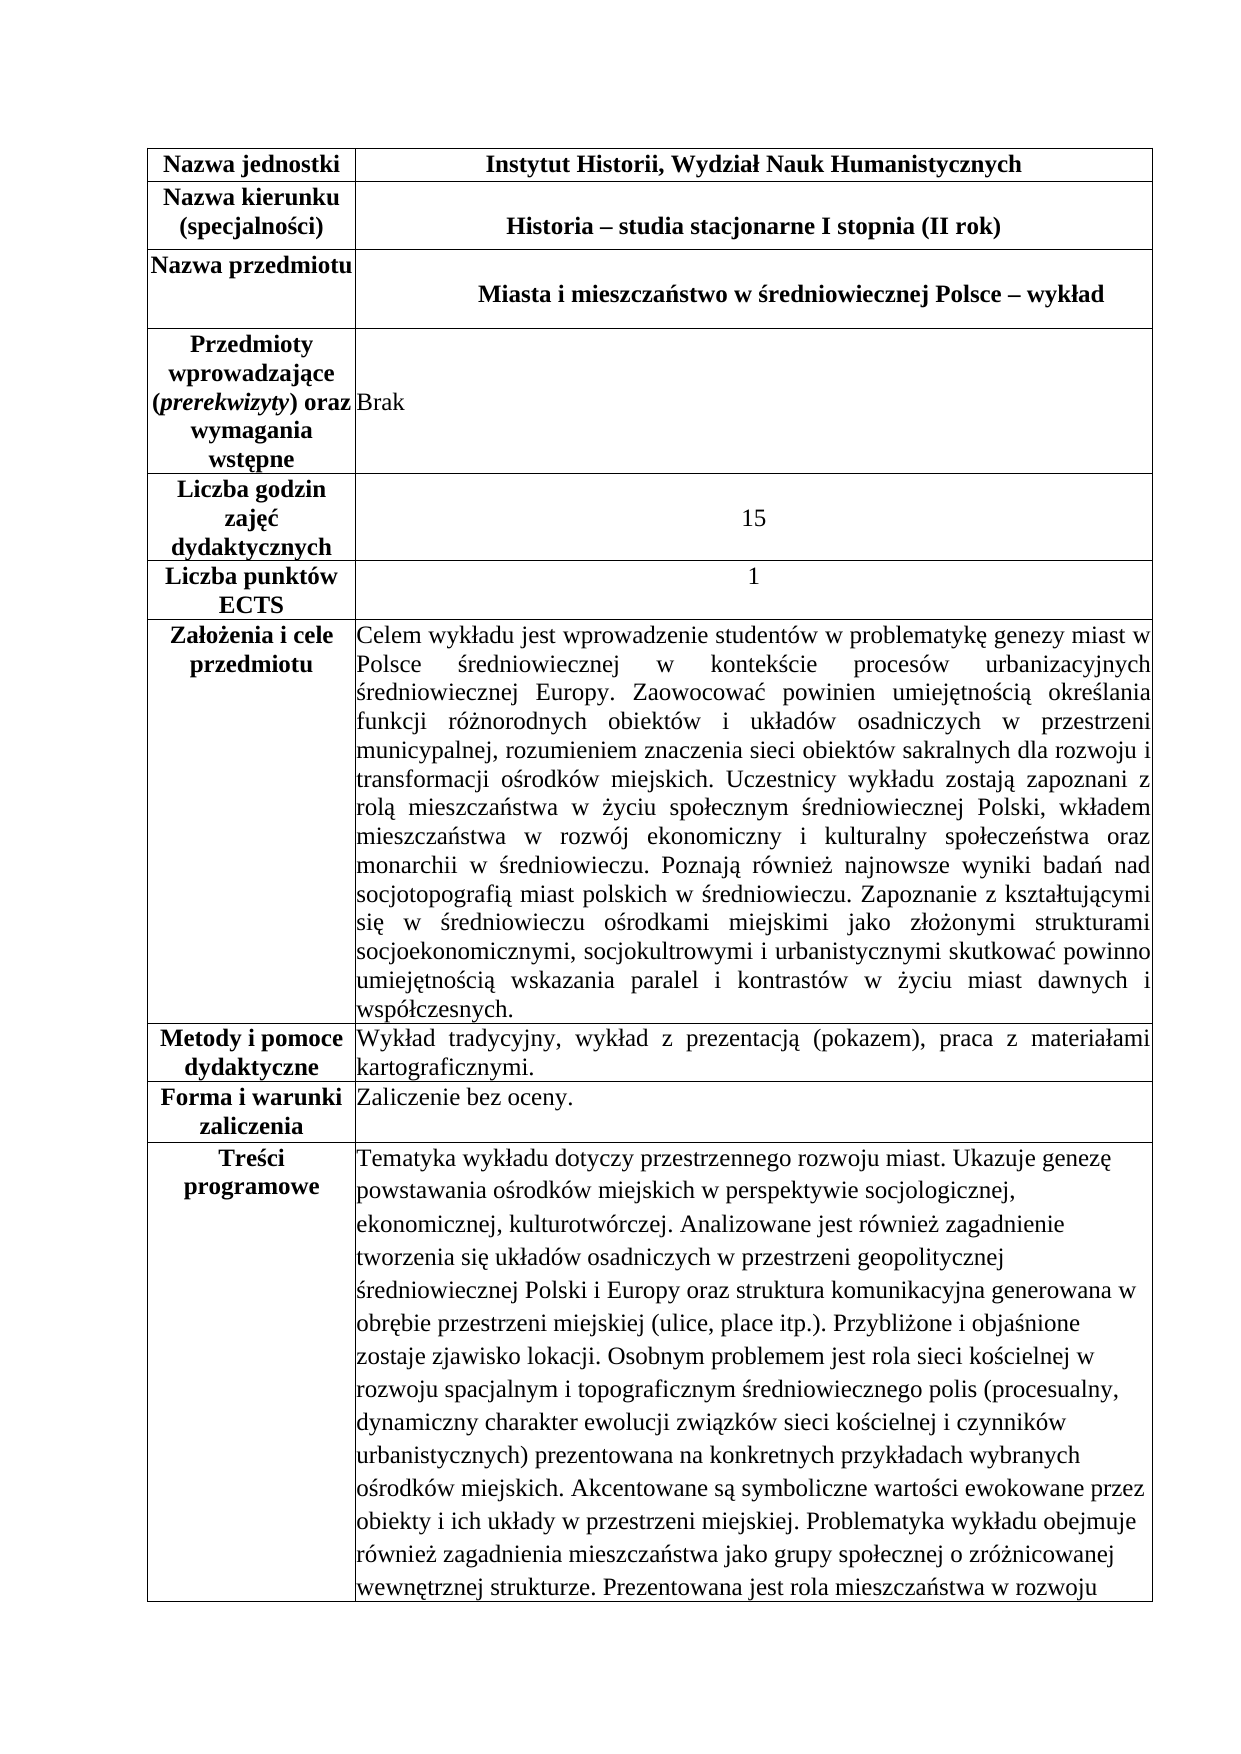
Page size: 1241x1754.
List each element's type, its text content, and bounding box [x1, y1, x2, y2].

table_cell Historia – studia stacjonarne I stopnia (II rok) [356, 182, 1152, 249]
table_cell Założenia i cele przedmiotu [148, 620, 355, 1022]
table_cell Przedmioty wprowadzające (prerekwizyty) oraz wymagania wstępne [148, 329, 355, 473]
table_cell Liczba godzin zajęć dydaktycznych [148, 474, 355, 560]
table_header Instytut Historii, Wydział Nauk Humanistycznych [356, 149, 1152, 181]
table_header Nazwa jednostki [148, 149, 355, 181]
table_cell Zaliczenie bez oceny. [356, 1082, 1152, 1142]
table_cell 15 [356, 474, 1152, 560]
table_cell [356, 1143, 1152, 1601]
table_cell Brak [356, 329, 1152, 473]
table_cell Nazwa przedmiotu [148, 250, 355, 328]
table_cell Celem wykładu jest wprowadzenie studentów w problematykę genezy miast w Polsce średniowiecznej w kontekście procesów urbanizacyjnych średniowiecznej Europy. Zaowocować powinien umiejętnością określania funkcji różnorodnych obiektów i układów osadniczych w przestrzeni municypalnej, rozumieniem znaczenia sieci obiektów sakralnych dla rozwoju i transformacji ośrodków miejskich. Uczestnicy wykładu zostają zapoznani z rolą mieszczaństwa w życiu społecznym średniowiecznej Polski, wkładem mieszczaństwa w rozwój ekonomiczny i kulturalny społeczeństwa oraz monarchii w średniowieczu. Poznają również najnowsze wyniki badań nad socjotopografią miast polskich w średniowieczu. Zapoznanie z kształtującymi się w średniowieczu ośrodkami miejskimi jako złożonymi strukturami socjoekonomicznymi, socjokultrowymi i urbanistycznymi skutkować powinno umiejętnością wskazania paralel i kontrastów w życiu miast dawnych i współczesnych. [356, 620, 1152, 1022]
table_cell 1 [356, 561, 1152, 619]
table_cell Nazwa kierunku (specjalności) [148, 182, 355, 249]
table_cell Forma i warunki zaliczenia [148, 1082, 355, 1142]
table_cell Treści programowe [148, 1143, 355, 1601]
table_cell Metody i pomoce dydaktyczne [148, 1024, 355, 1081]
table_cell Liczba punktów ECTS [148, 561, 355, 619]
table_cell Wykład tradycyjny, wykład z prezentacją (pokazem), praca z materiałami kartograficznymi. [356, 1024, 1152, 1081]
table_cell Miasta i mieszczaństwo w średniowiecznej Polsce – wykład [356, 250, 1152, 328]
